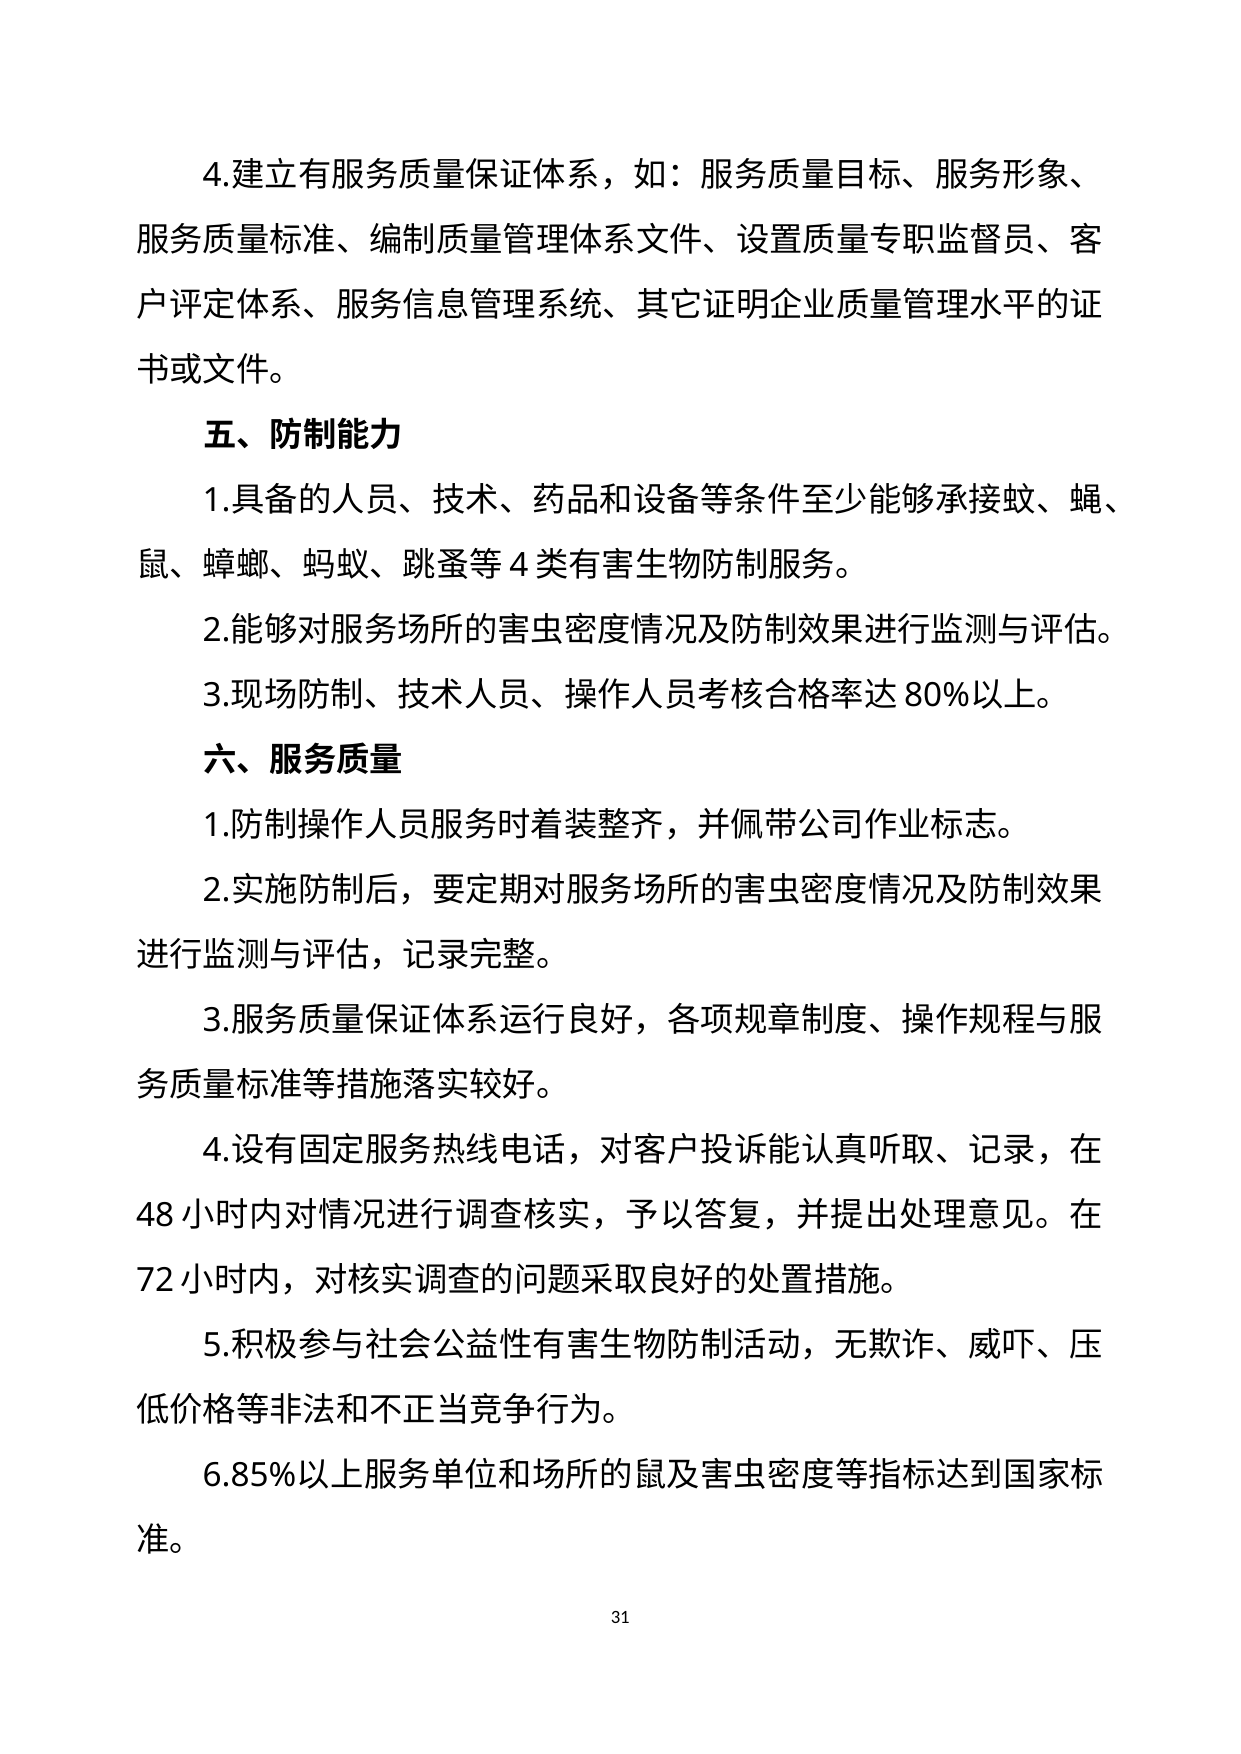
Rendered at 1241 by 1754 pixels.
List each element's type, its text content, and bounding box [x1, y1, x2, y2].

text 1.防制操作人员服务时着装整齐，并佩带公司作业标志。 [136, 789, 1104, 854]
text 2.能够对服务场所的害虫密度情况及防制效果进行监测与评估。 [136, 594, 1104, 659]
text 4.设有固定服务热线电话，对客户投诉能认真听取、记录，在48小时内对情况进行调查核实，予以答复，并提出处理意见。在72小时内，对核实调查的问题采取良好的处置措施。 [136, 1114, 1104, 1309]
text 3.服务质量保证体系运行良好，各项规章制度、操作规程与服务质量标准等措施落实较好。 [136, 984, 1104, 1114]
text 6.85%以上服务单位和场所的鼠及害虫密度等指标达到国家标准。 [136, 1439, 1104, 1569]
text 3.现场防制、技术人员、操作人员考核合格率达80%以上。 [136, 659, 1104, 724]
text 1.具备的人员、技术、药品和设备等条件至少能够承接蚊、蝇、鼠、蟑螂、蚂蚁、跳蚤等4类有害生物防制服务。 [136, 464, 1104, 594]
text 2.实施防制后，要定期对服务场所的害虫密度情况及防制效果进行监测与评估，记录完整。 [136, 854, 1104, 984]
text 5.积极参与社会公益性有害生物防制活动，无欺诈、威吓、压低价格等非法和不正当竞争行为。 [136, 1309, 1104, 1439]
text 五、防制能力 [136, 399, 1104, 464]
text 4.建立有服务质量保证体系，如：服务质量目标、服务形象、服务质量标准、编制质量管理体系文件、设置质量专职监督员、客户评定体系、服务信息管理系统、其它证明企业质量管理水平的证书或文件。 [136, 139, 1104, 399]
text 六、服务质量 [136, 724, 1104, 789]
